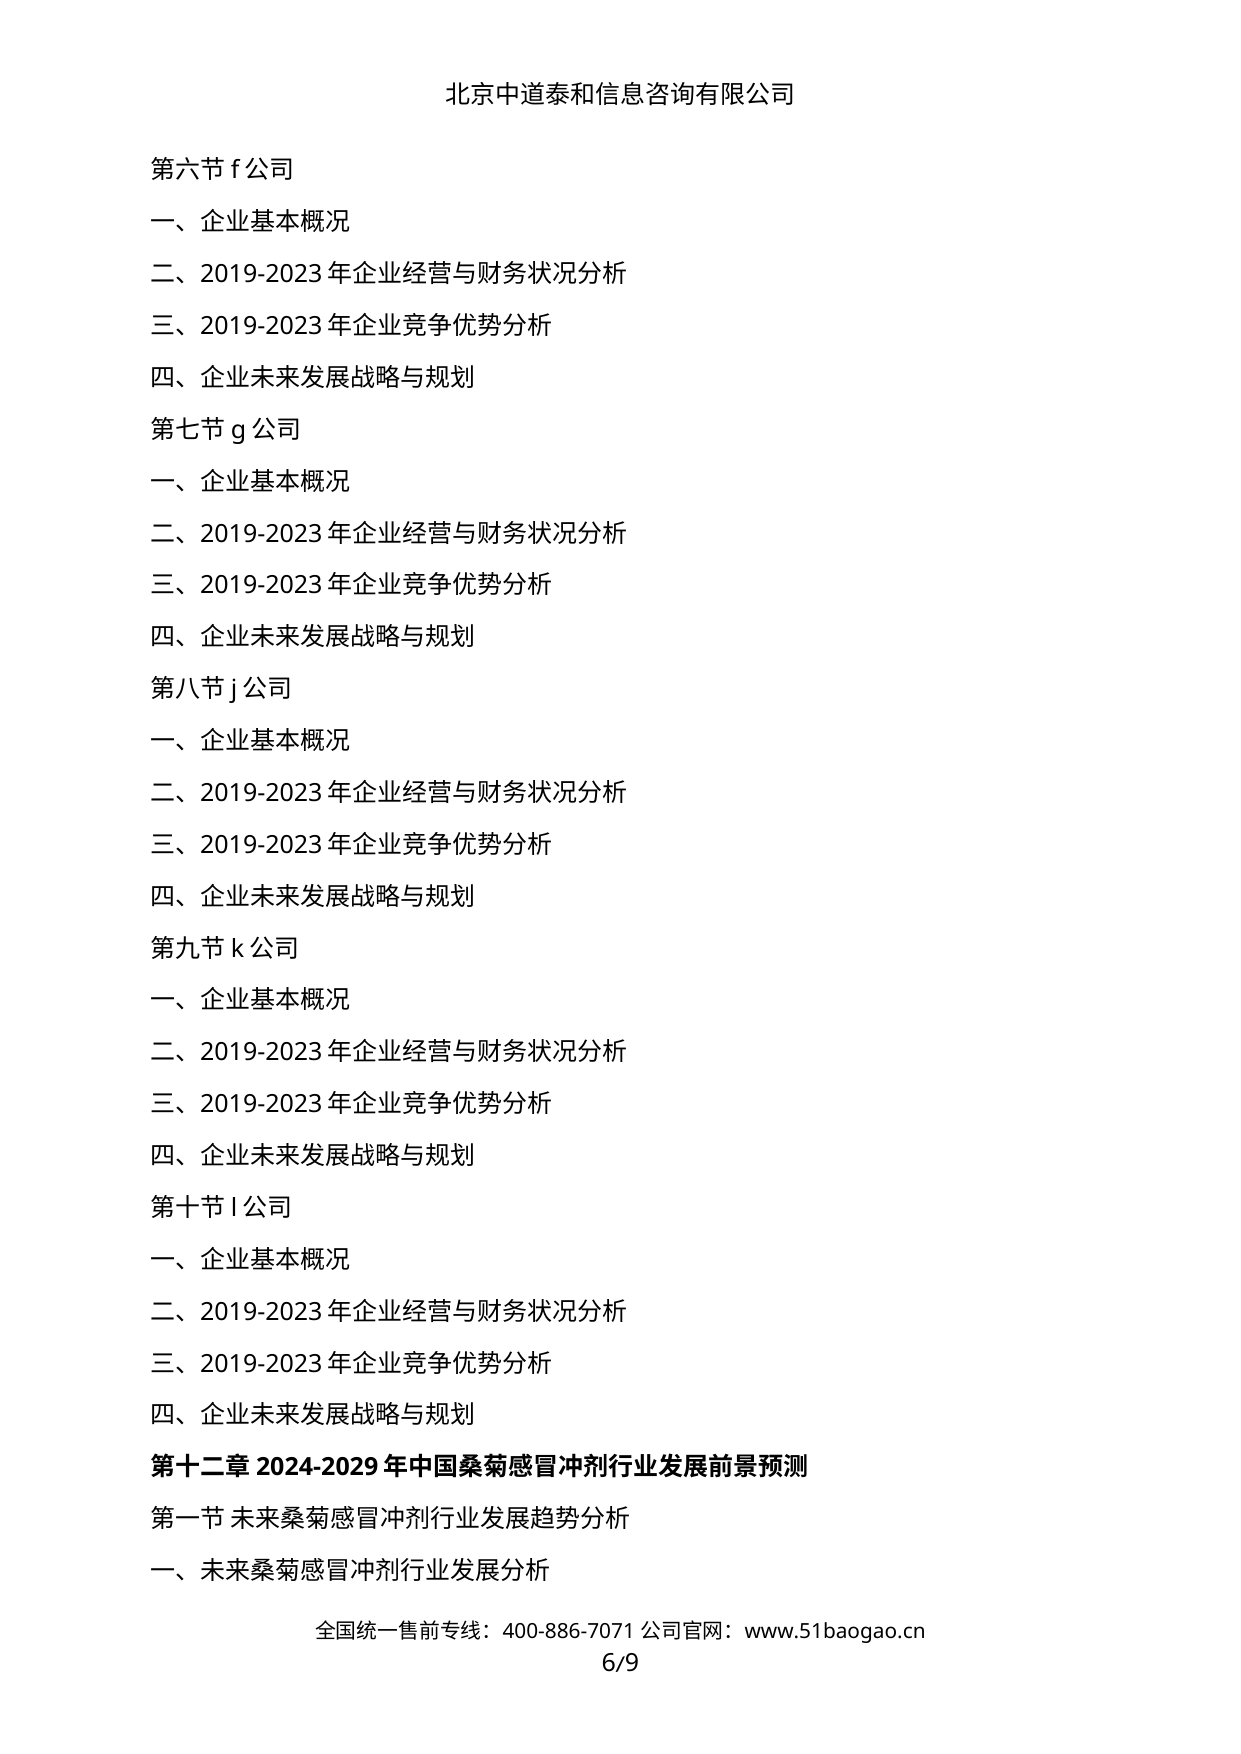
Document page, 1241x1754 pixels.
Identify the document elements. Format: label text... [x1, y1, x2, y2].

text 二、2019-2023年企业经营与财务状况分析 [150, 513, 1090, 549]
text 第一节 未来桑菊感冒冲剂行业发展趋势分析 [150, 1499, 1090, 1535]
text 一、企业基本概况 [150, 202, 1090, 238]
text 二、2019-2023年企业经营与财务状况分析 [150, 254, 1090, 290]
text 一、企业基本概况 [150, 1239, 1090, 1276]
text 一、企业基本概况 [150, 980, 1090, 1016]
text 第七节 g公司 [150, 409, 1090, 446]
text 二、2019-2023年企业经营与财务状况分析 [150, 772, 1090, 809]
text 第十二章 2024-2029年中国桑菊感冒冲剂行业发展前景预测 [150, 1447, 1090, 1483]
text 一、企业基本概况 [150, 721, 1090, 757]
text 四、企业未来发展战略与规划 [150, 357, 1090, 394]
text 第六节 f公司 [150, 150, 1090, 186]
text 一、企业基本概况 [150, 461, 1090, 497]
text 三、2019-2023年企业竞争优势分析 [150, 306, 1090, 342]
text 三、2019-2023年企业竞争优势分析 [150, 824, 1090, 861]
text 一、未来桑菊感冒冲剂行业发展分析 [150, 1551, 1090, 1587]
text 四、企业未来发展战略与规划 [150, 1136, 1090, 1172]
text 三、2019-2023年企业竞争优势分析 [150, 1084, 1090, 1120]
text 第十节 l公司 [150, 1187, 1090, 1224]
text 三、2019-2023年企业竞争优势分析 [150, 565, 1090, 601]
text 第八节 j公司 [150, 669, 1090, 705]
text 二、2019-2023年企业经营与财务状况分析 [150, 1032, 1090, 1068]
text 第九节 k公司 [150, 928, 1090, 964]
text 四、企业未来发展战略与规划 [150, 617, 1090, 653]
text 四、企业未来发展战略与规划 [150, 1395, 1090, 1431]
text 三、2019-2023年企业竞争优势分析 [150, 1343, 1090, 1379]
text 二、2019-2023年企业经营与财务状况分析 [150, 1291, 1090, 1327]
text 四、企业未来发展战略与规划 [150, 876, 1090, 912]
